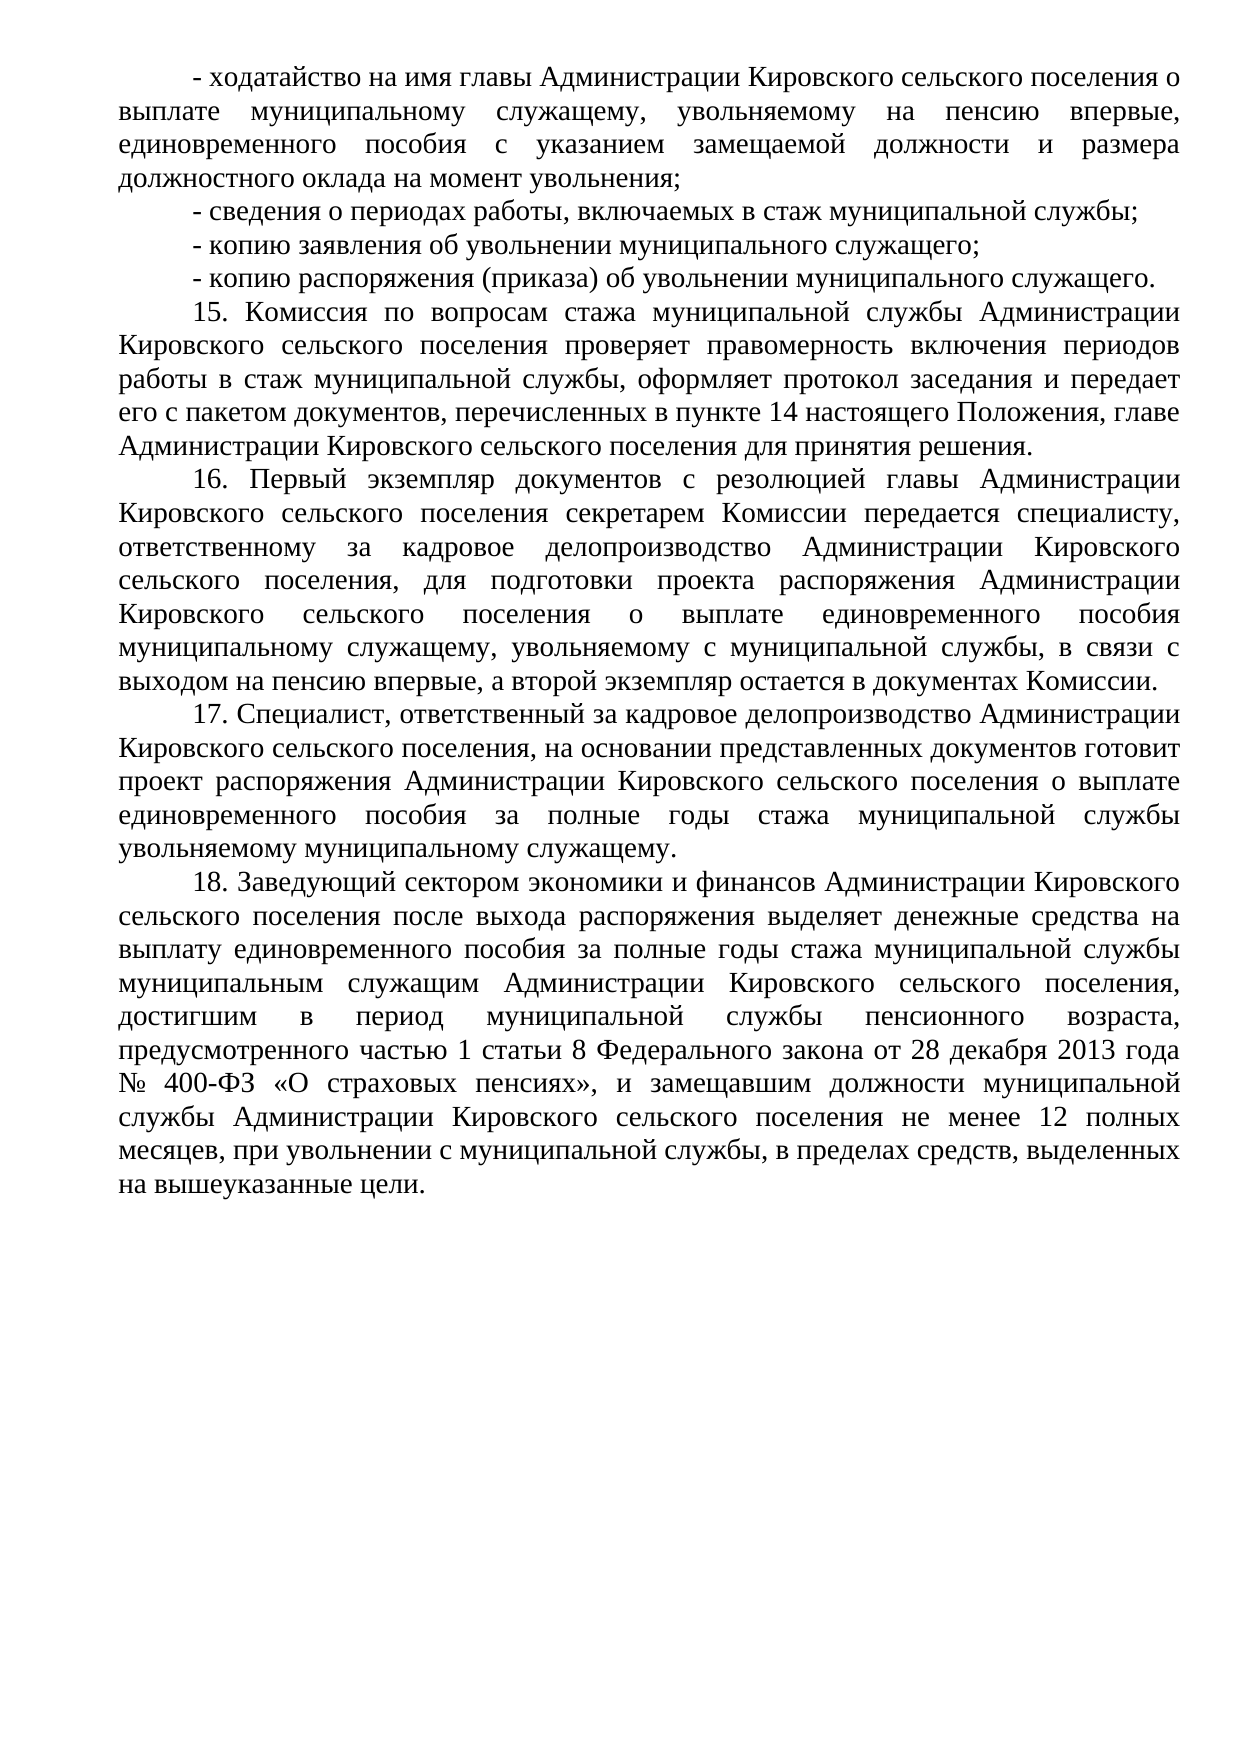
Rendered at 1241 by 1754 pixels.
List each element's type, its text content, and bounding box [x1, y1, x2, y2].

text 18. Заведующий сектором экономики и финансов Администрации Кировского сельского поселения после выхода распоряжения выделяет денежные средства на выплату единовременного пособия за полные годы стажа муниципальной службы муниципальным служащим Администрации Кировского сельского поселения, достигшим в период муниципальной службы пенсионного возраста, предусмотренного частью 1 статьи 8 Федерального закона от 28 декабря 2013 года № 400-ФЗ «О страховых пенсиях», и замещавшим должности муниципальной службы Администрации Кировского сельского поселения не менее 12 полных месяцев, при увольнении с муниципальной службы, в пределах средств, выделенных на вышеуказанные цели. [118, 864, 1181, 1199]
text - ходатайство на имя главы Администрации Кировского сельского поселения о выплате муниципальному служащему, увольняемому на пенсию впервые, единовременного пособия с указанием замещаемой должности и размера должностного оклада на момент увольнения; [118, 59, 1181, 193]
text - копию распоряжения (приказа) об увольнении муниципального служащего. [118, 260, 1181, 294]
text - копию заявления об увольнении муниципального служащего; [118, 227, 1181, 260]
text 17. Специалист, ответственный за кадровое делопроизводство Администрации Кировского сельского поселения, на основании представленных документов готовит проект распоряжения Администрации Кировского сельского поселения о выплате единовременного пособия за полные годы стажа муниципальной службы увольняемому муниципальному служащему. [118, 696, 1181, 864]
text 16. Первый экземпляр документов с резолюцией главы Администрации Кировского сельского поселения секретарем Комиссии передается специалисту, ответственному за кадровое делопроизводство Администрации Кировского сельского поселения, для подготовки проекта распоряжения Администрации Кировского сельского поселения о выплате единовременного пособия муниципальному служащему, увольняемому с муниципальной службы, в связи с выходом на пенсию впервые, а второй экземпляр остается в документах Комиссии. [118, 462, 1181, 696]
text 15. Комиссия по вопросам стажа муниципальной службы Администрации Кировского сельского поселения проверяет правомерность включения периодов работы в стаж муниципальной службы, оформляет протокол заседания и передает его с пакетом документов, перечисленных в пункте 14 настоящего Положения, главе Администрации Кировского сельского поселения для принятия решения. [118, 294, 1181, 462]
text - сведения о периодах работы, включаемых в стаж муниципальной службы; [118, 193, 1181, 227]
